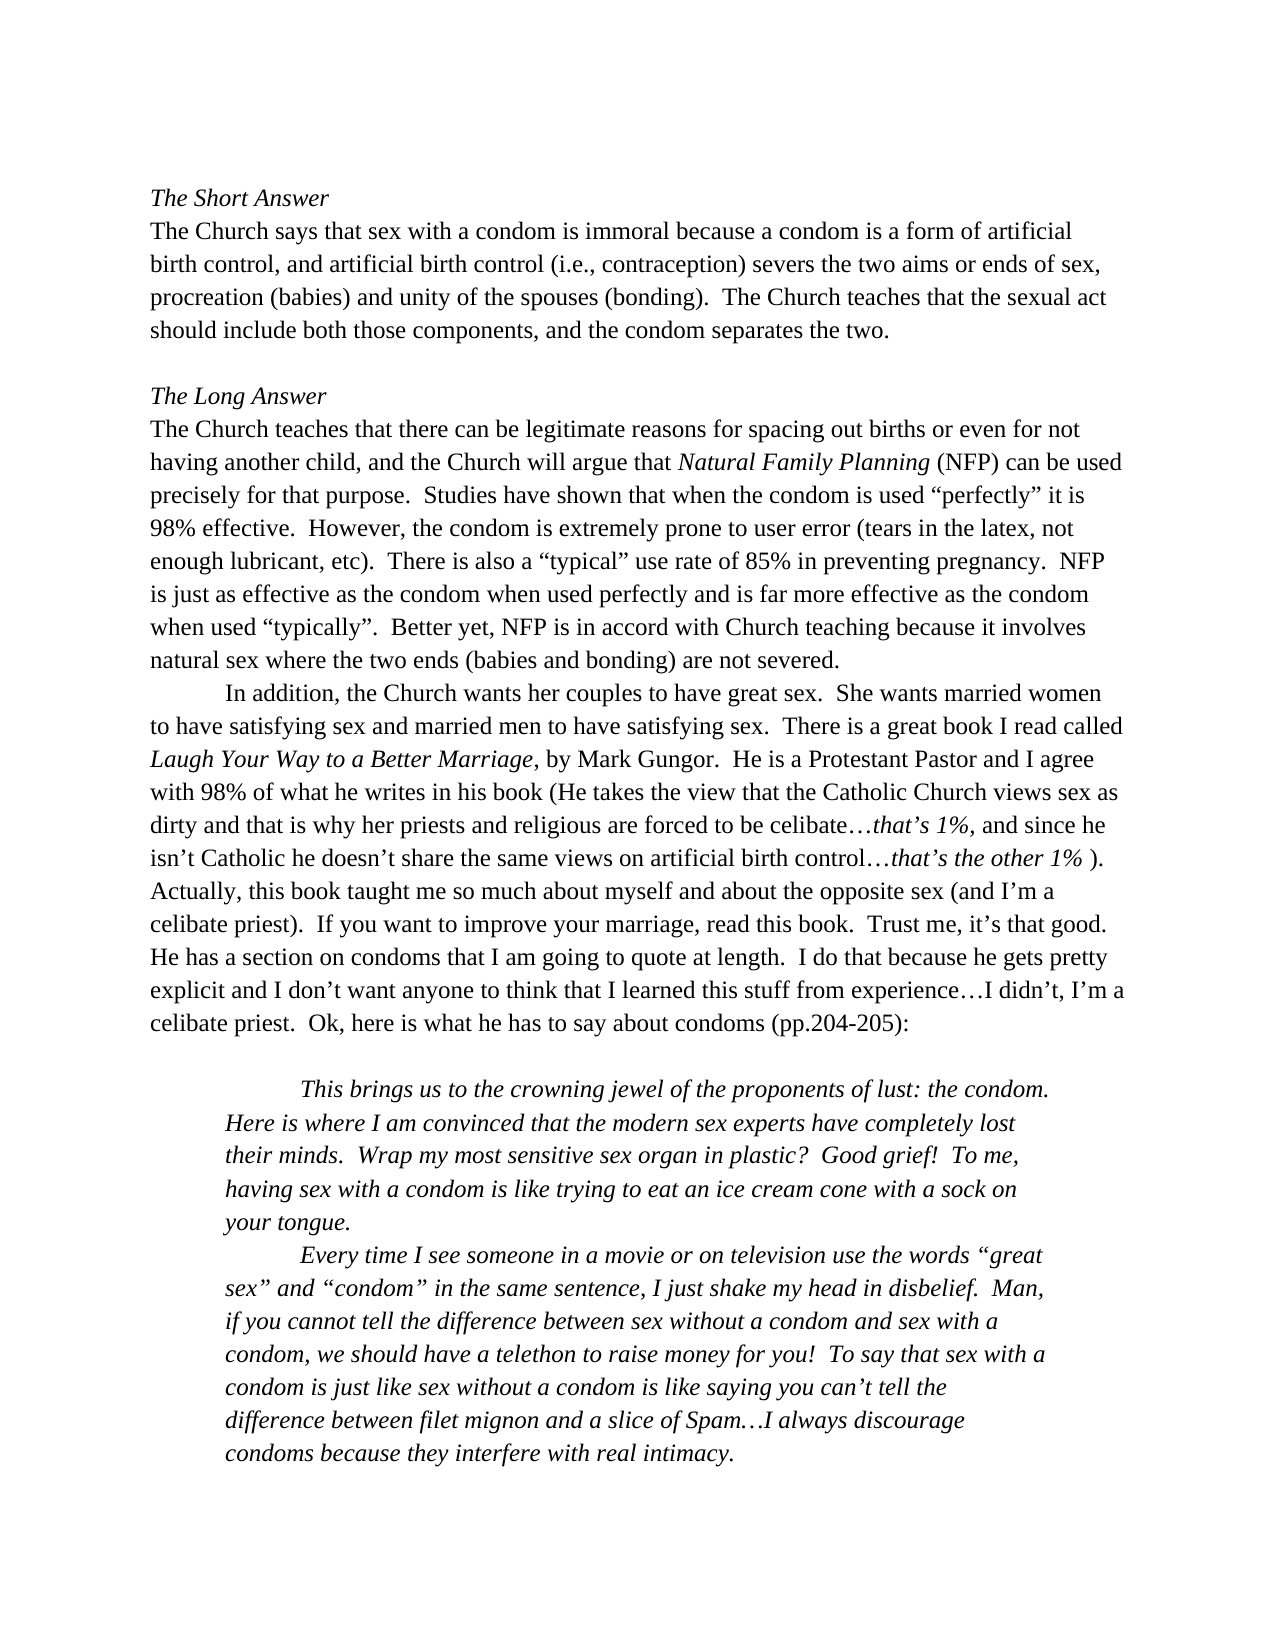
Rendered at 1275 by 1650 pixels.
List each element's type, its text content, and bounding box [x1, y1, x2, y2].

text The Short Answer [150, 183, 1125, 212]
text The Long Answer [150, 381, 1125, 410]
text In addition, the Church wants her couples to have great sex. She wants married women to have satisfying sex and married men to have satisfying sex. There is a great book I read called Laugh Your Way to a Better Marriage, by Mark Gungor. He is a Protestant Pastor and I agree with 98% of what he writes in his book (He takes the view that the Catholic Church views sex as dirty and that is why her priests and religious are forced to be celibate…that’s 1%, and since he isn’t Catholic he doesn’t share the same views on artificial birth control…that’s the other 1% ). Actually, this book taught me so much about myself and about the opposite sex (and I’m a celibate priest). If you want to improve your marriage, read this book. Trust me, it’s that good. He has a section on condoms that I am going to quote at length. I do that because he gets pretty explicit and I don’t want anyone to think that I learned this stuff from experience…I didn’t, I’m a celibate priest. Ok, here is what he has to say about condoms (pp.204-205): [150, 678, 1125, 1037]
text Every time I see someone in a movie or on television use the words “great sex” and “condom” in the same sentence, I just shake my head in disbelief. Man, if you cannot tell the difference between sex without a condom and sex with a condom, we should have a telethon to raise money for you! To say that sex with a condom is just like sex without a condom is like saying you can’t tell the difference between filet mignon and a slice of Spam…I always discourage condoms because they interfere with real intimacy. [225, 1240, 1050, 1467]
text The Church teaches that there can be legitimate reasons for spacing out births or even for not having another child, and the Church will argue that Natural Family Planning (NFP) can be used precisely for that purpose. Studies have shown that when the condom is used “perfectly” it is 98% effective. However, the condom is extremely prone to user error (tears in the latex, not enough lubricant, etc). There is also a “typical” use rate of 85% in preventing pregnancy. NFP is just as effective as the condom when used perfectly and is far more effective as the condom when used “typically”. Better yet, NFP is in accord with Church teaching because it involves natural sex where the two ends (babies and bonding) are not severed. [150, 414, 1125, 674]
text The Church says that sex with a condom is immoral because a condom is a form of artificial birth control, and artificial birth control (i.e., contraception) severs the two aims or ends of sex, procreation (babies) and unity of the spouses (bonding). The Church teaches that the sexual act should include both those components, and the condom separates the two. [150, 216, 1125, 344]
text This brings us to the crowning jewel of the proponents of lust: the condom. Here is where I am convinced that the modern sex experts have completely lost their minds. Wrap my most sensitive sex organ in plastic? Good grief! To me, having sex with a condom is like trying to eat an ice cream cone with a sock on your tongue. [225, 1074, 1050, 1235]
